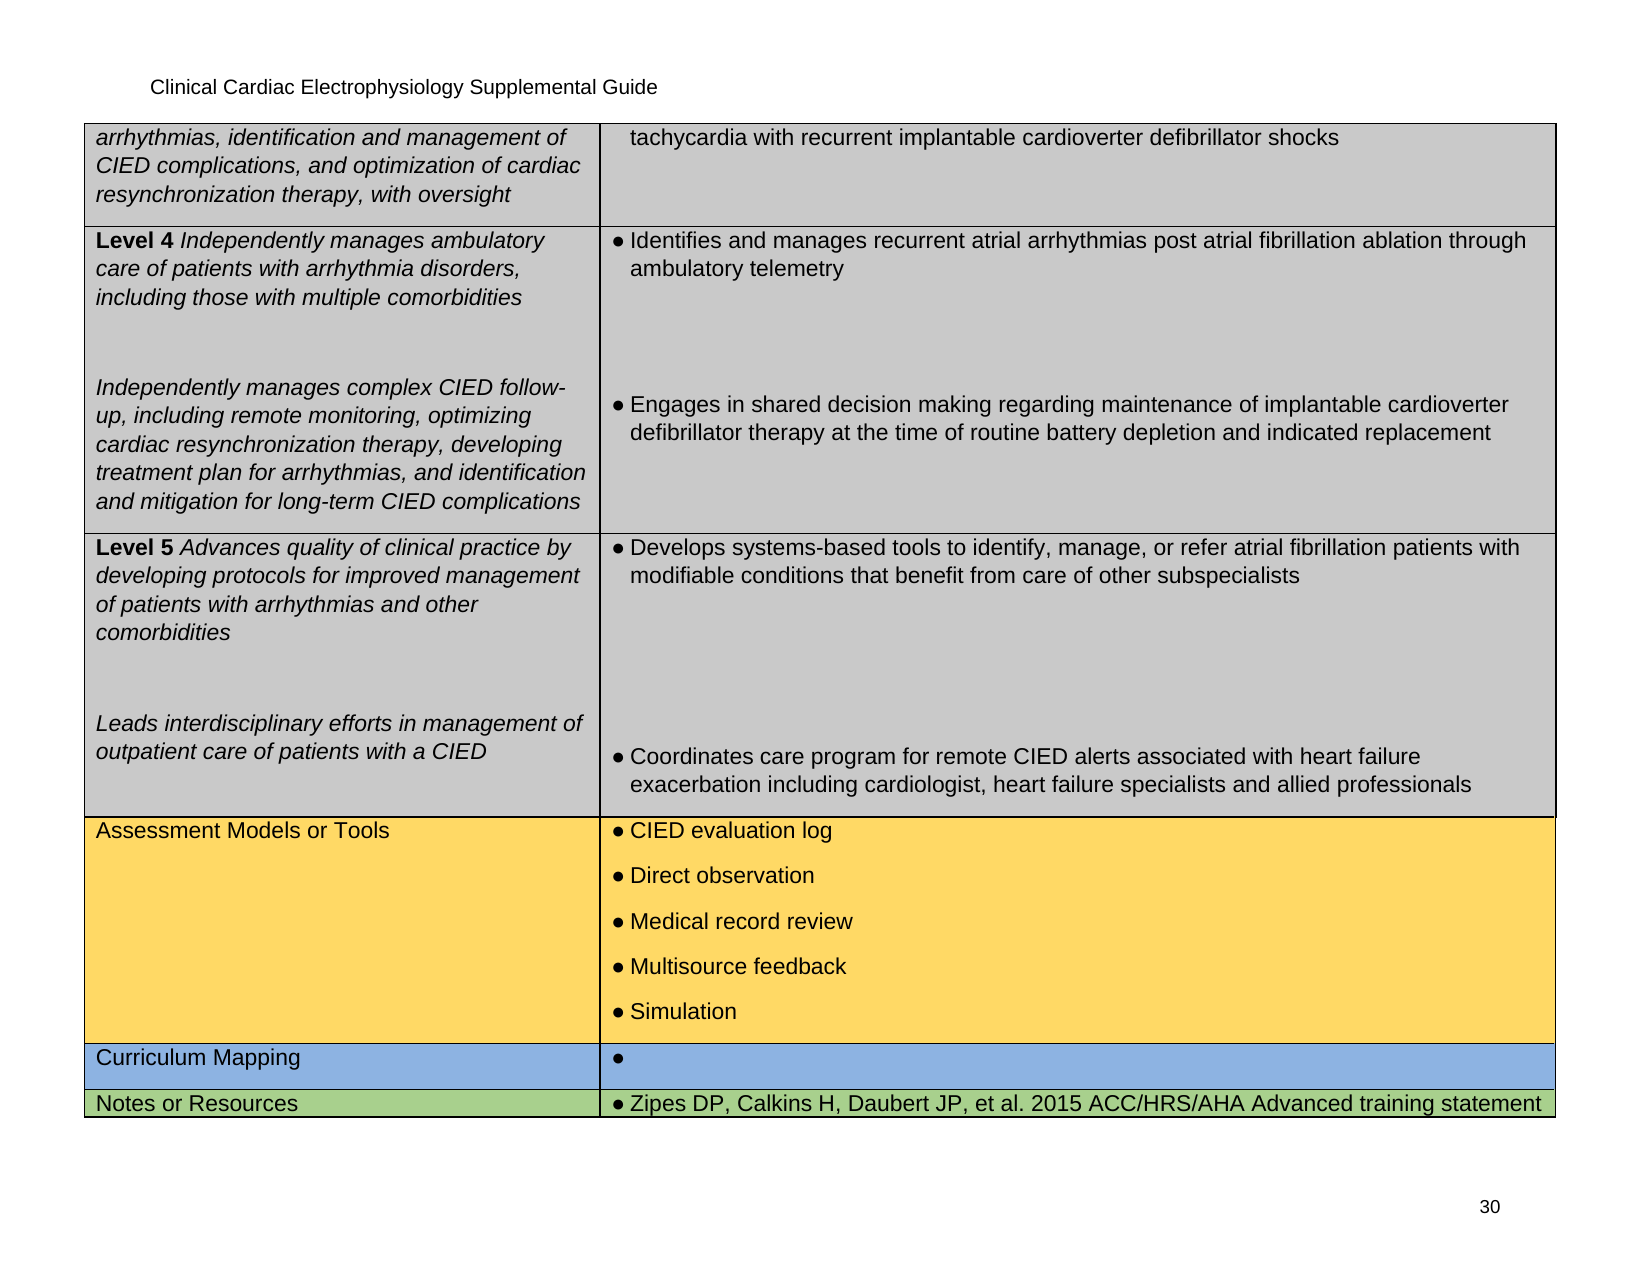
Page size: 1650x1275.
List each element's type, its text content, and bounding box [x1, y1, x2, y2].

table_cell CIED evaluation log Direct observation Medical record review Multisource feedback Simulation [601, 816, 1555, 1043]
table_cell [601, 124, 1555, 226]
table_cell [601, 1043, 1555, 1089]
table_cell Develops systems-based tools to identify, manage, or refer atrial fibrillation patients with modifiable conditions that benefit from care of other subspecialists Coordinates care program for remote CIED alerts associated with heart failure exacerbation including cardiologist, heart failure specialists and allied professionals [601, 534, 1555, 816]
table_cell Identifies and manages recurrent atrial arrhythmias post atrial fibrillation ablation through ambulatory telemetry Engages in shared decision making regarding maintenance of implantable cardioverter defibrillator therapy at the time of routine battery depletion and indicated replacement [601, 227, 1555, 533]
table_cell Curriculum Mapping [85, 1044, 599, 1089]
table_cell Notes or Resources [85, 1090, 599, 1116]
table_cell Level 5 Advances quality of clinical practice by developing protocols for improved management of patients with arrhythmias and other comorbidities Leads interdisciplinary efforts in management of outpatient care of patients with a CIED [85, 534, 599, 816]
table_cell Level 4 Independently manages ambulatory care of patients with arrhythmia disorders, including those with multiple comorbidities Independently manages complex CIED follow-up, including remote monitoring, optimizing cardiac resynchronization therapy, developing treatment plan for arrhythmias, and identification and mitigation for long-term CIED complications [85, 227, 599, 533]
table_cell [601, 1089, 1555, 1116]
table_cell Assessment Models or Tools [85, 818, 599, 1043]
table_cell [85, 124, 599, 226]
